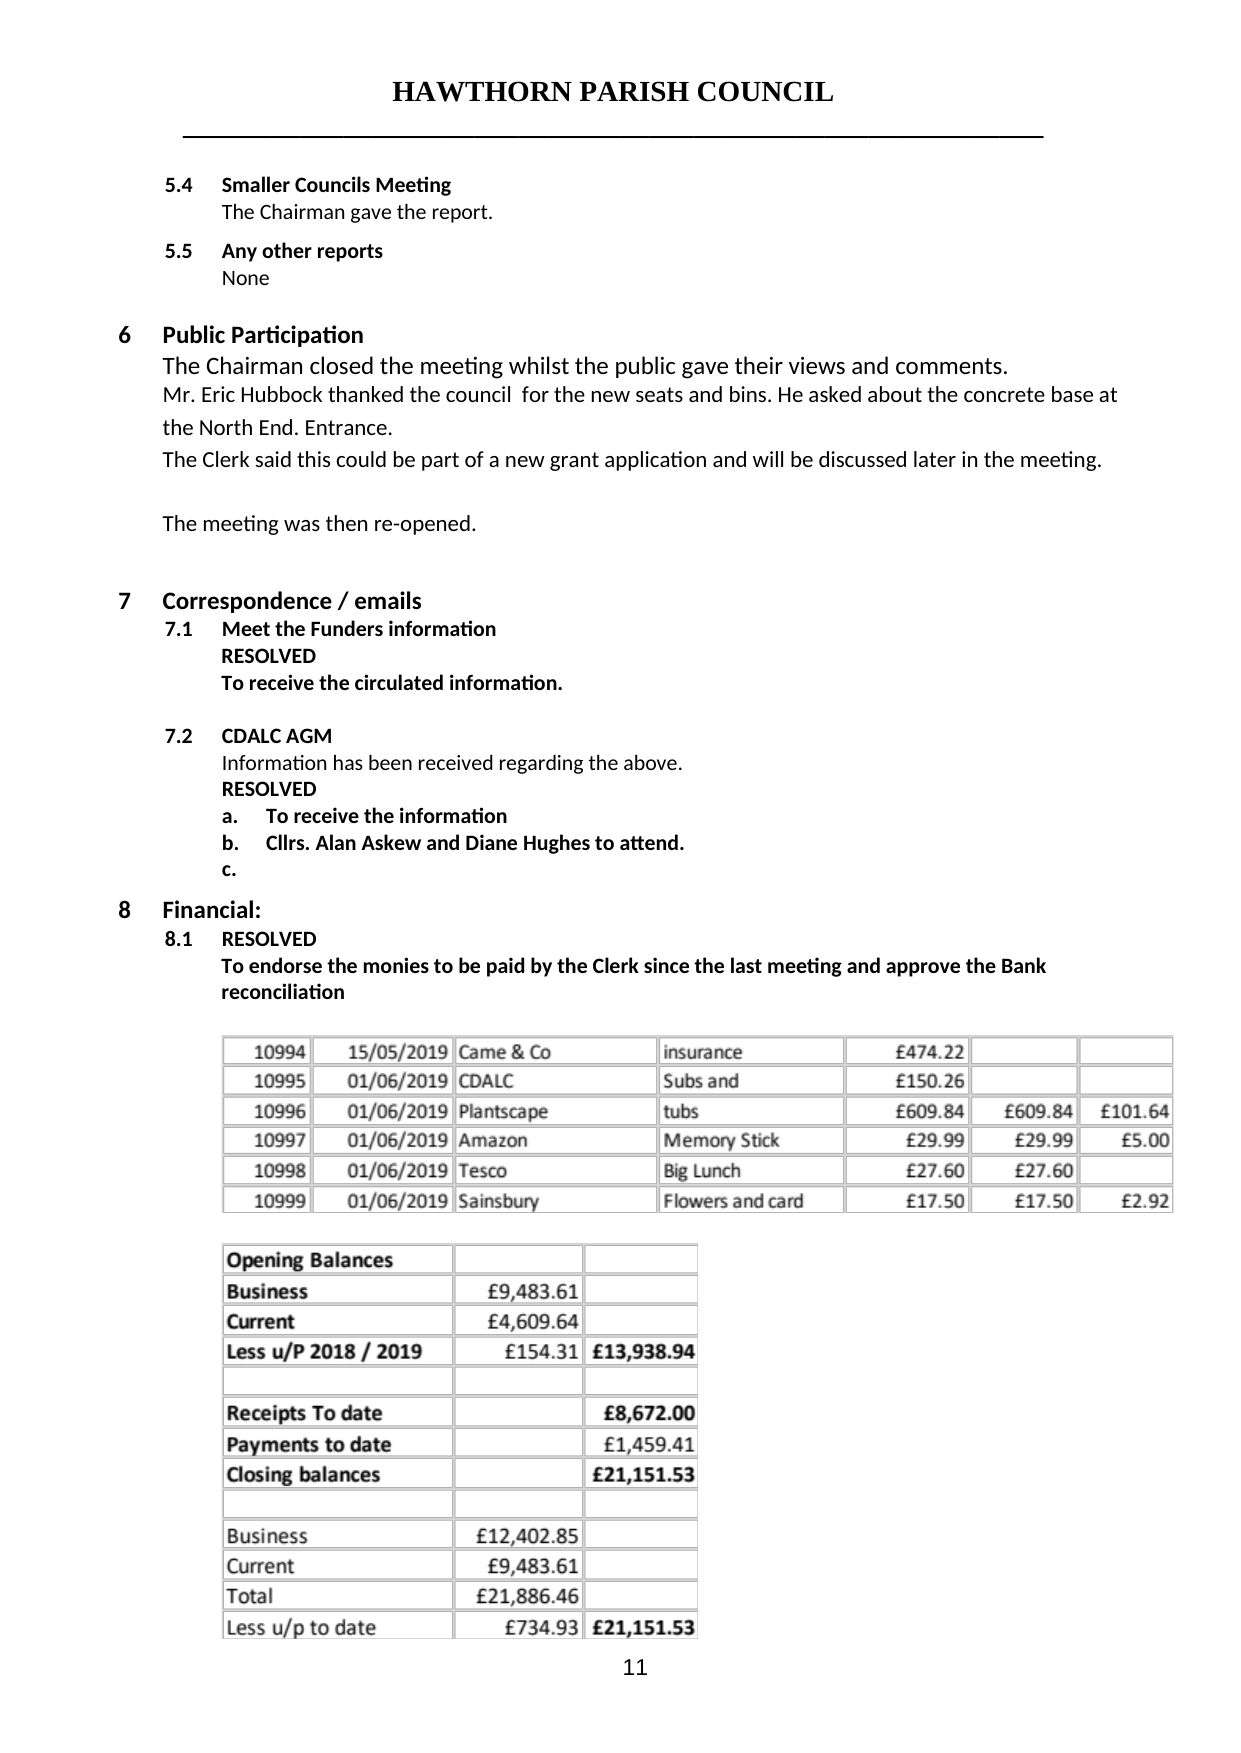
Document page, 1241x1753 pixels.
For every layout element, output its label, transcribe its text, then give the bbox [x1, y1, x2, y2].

subtitle Financial: [118, 895, 1123, 925]
text RESOLVED [221, 642, 1108, 669]
subtitle Any other reports [164, 237, 1108, 264]
text To receive the circulated information. [221, 669, 1108, 695]
text Information has been received regarding the above. [222, 749, 1108, 775]
list Cllrs. Alan Askew and Diane Hughes to attend. [222, 829, 1108, 855]
subtitle Correspondence / emails [118, 585, 1123, 615]
text None [222, 264, 1108, 291]
subtitle Public Participation [118, 319, 1123, 350]
text The Clerk said this could be part of a new grant application and will be discussed later in the meeting. [162, 445, 1124, 473]
text To endorse the monies to be paid by the Clerk since the last meeting and approve the Bank reconciliation [221, 952, 1108, 1005]
text RESOLVED [222, 775, 1108, 802]
text The Chairman closed the meeting whilst the public gave their views and comments. [162, 350, 1124, 381]
subtitle CDALC AGM [164, 722, 1108, 749]
text The Chairman gave the report. [222, 198, 1108, 225]
subtitle Meet the Funders information [164, 615, 1108, 642]
text Mr. Eric Hubbock thanked the council for the new seats and bins. He asked about the concrete base at the North End. Entrance. [162, 381, 1124, 441]
list To receive the information [222, 802, 1108, 829]
subtitle RESOLVED [164, 925, 1108, 952]
subtitle Smaller Councils Meeting [164, 171, 1108, 198]
text The meeting was then re-opened. [162, 509, 1124, 537]
